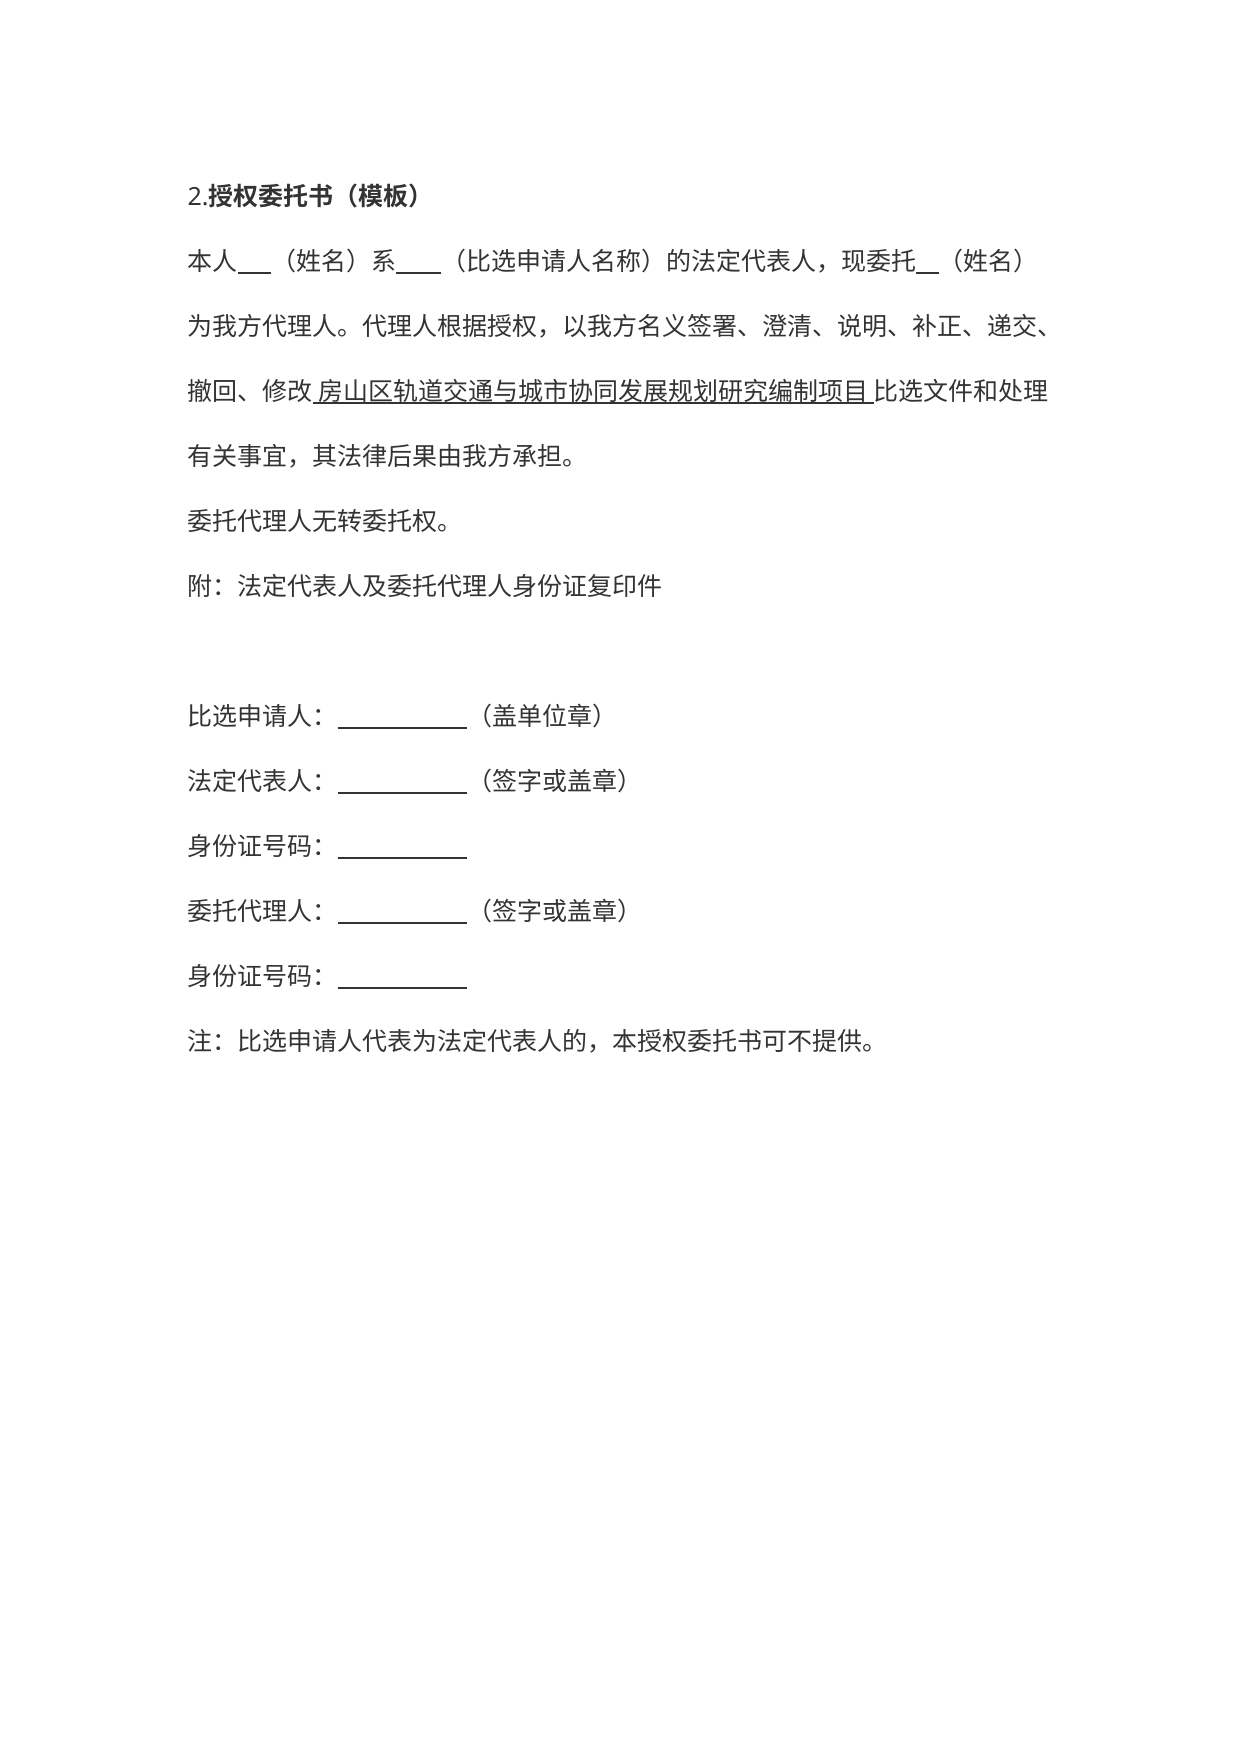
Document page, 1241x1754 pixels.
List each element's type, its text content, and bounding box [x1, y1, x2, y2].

text 法定代表人： （签字或盖章） [187, 747, 1053, 812]
text 委托代理人： （签字或盖章） [187, 877, 1053, 942]
text 本人 （姓名）系 （比选申请人名称）的法定代表人，现委托 （姓名）为我方代理人。代理人根据授权，以我方名义签署、澄清、说明、补正、递交、撤回、修改 房山区轨道交通与城市协同发展规划研究编制项目 比选文件和处理有关事宜，其法律后果由我方承担。 [187, 227, 1053, 487]
text 附：法定代表人及委托代理人身份证复印件 [187, 552, 1053, 617]
text 身份证号码： [187, 812, 1053, 877]
text 委托代理人无转委托权。 [187, 487, 1053, 552]
text 2.授权委托书（模板） [187, 162, 1053, 227]
text 比选申请人： （盖单位章） [187, 682, 1053, 747]
text 注：比选申请人代表为法定代表人的，本授权委托书可不提供。 [187, 1007, 1053, 1072]
text 身份证号码： [187, 942, 1053, 1007]
